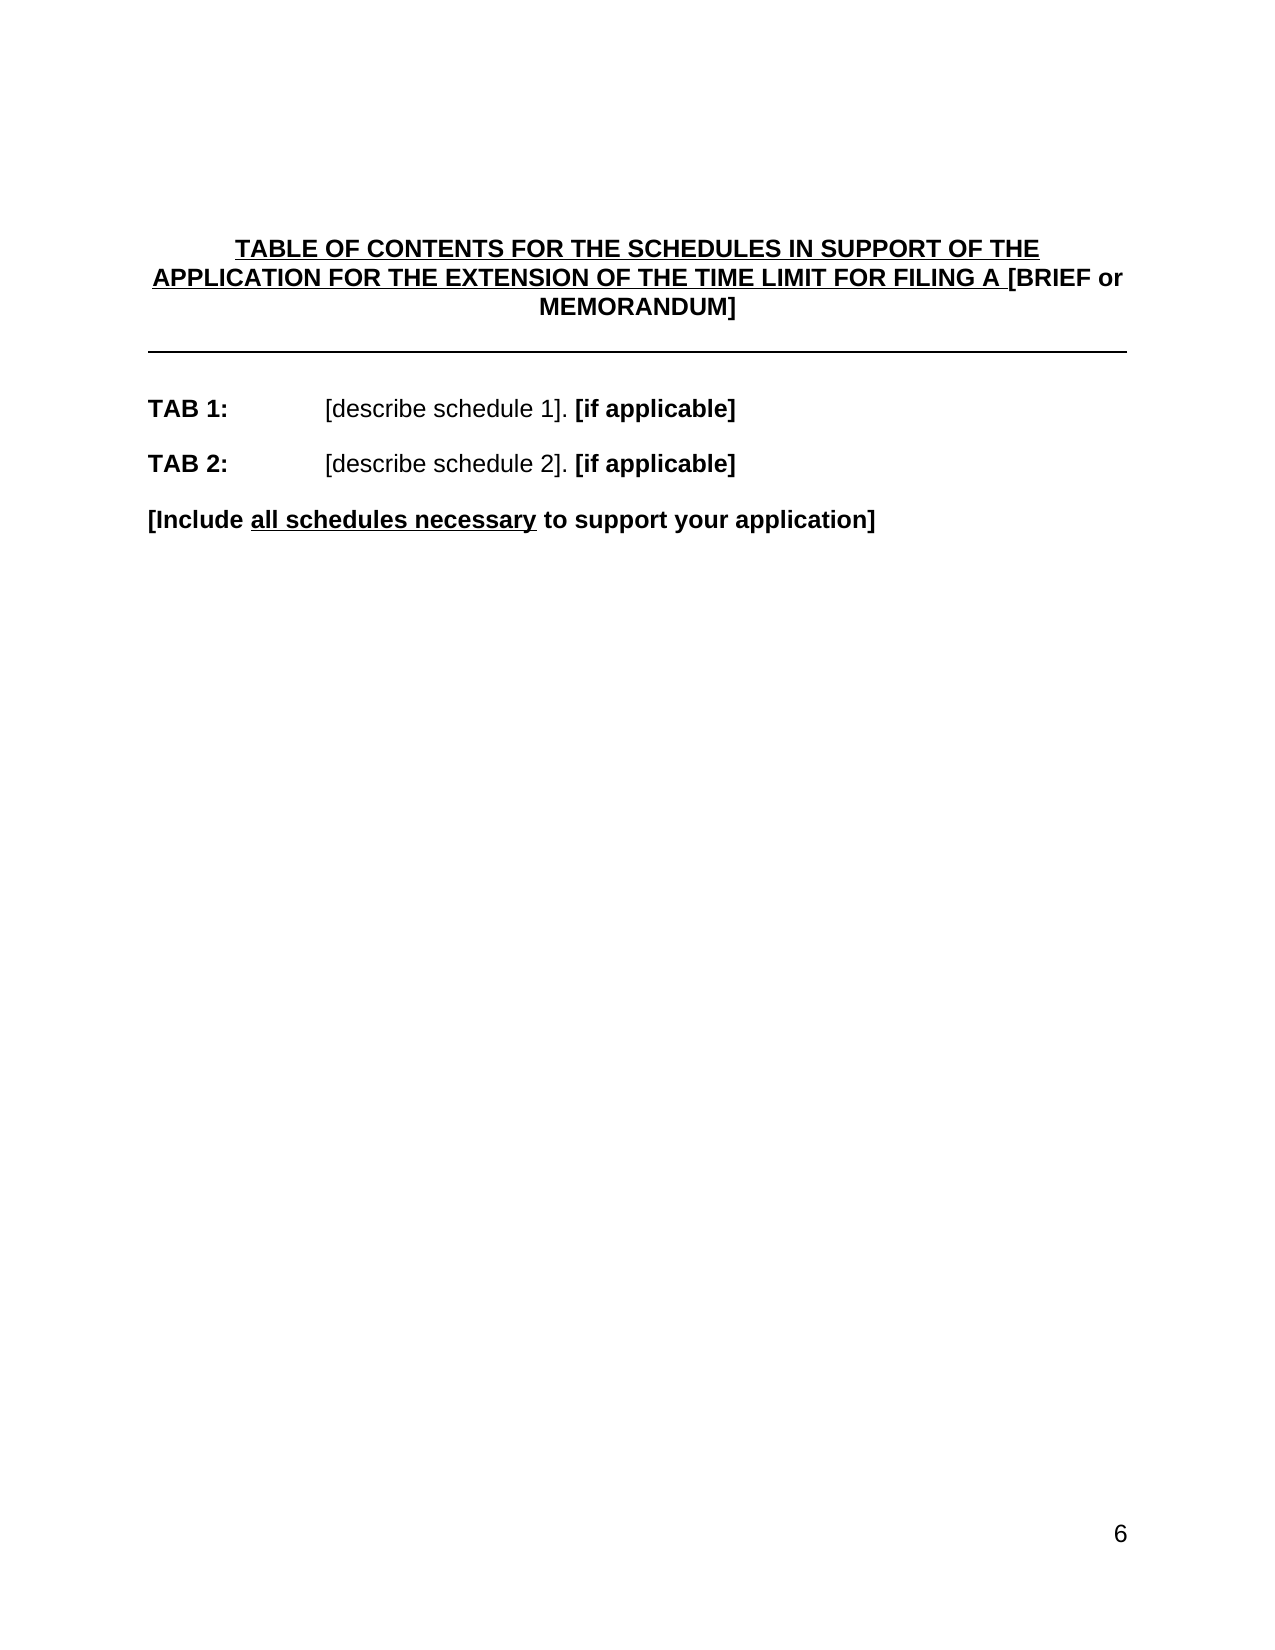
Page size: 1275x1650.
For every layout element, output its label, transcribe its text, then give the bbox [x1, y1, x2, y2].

list TAB 1: [describe schedule 1]. [if applicable] [148, 394, 1127, 423]
text TABLE OF CONTENTS FOR THE SCHEDULES IN SUPPORT OF THE APPLICATION FOR THE EXTENSION OF THE TIME LIMIT FOR FILING A [BRIEF or MEMORANDUM] [148, 234, 1127, 320]
text [Include all schedules necessary to support your application] [148, 505, 1127, 534]
list TAB 2: [describe schedule 2]. [if applicable] [148, 449, 1127, 478]
